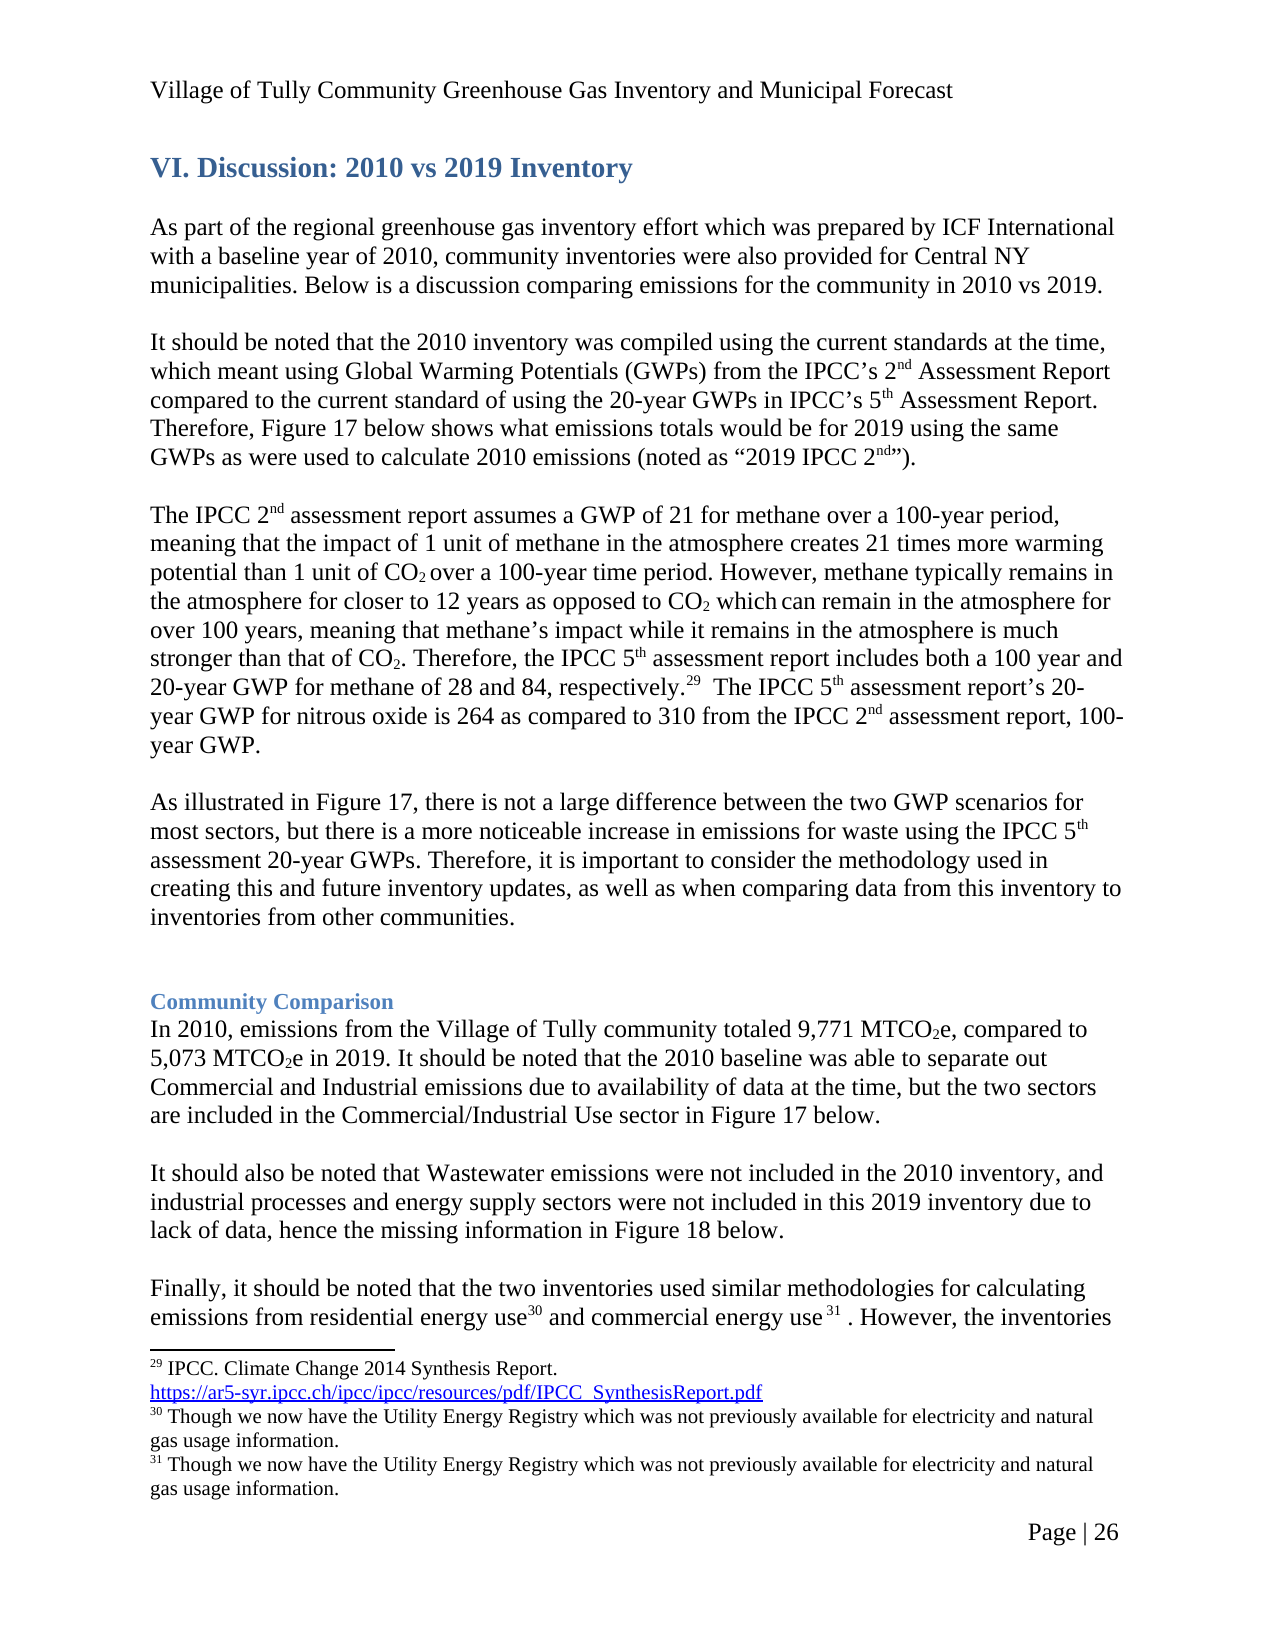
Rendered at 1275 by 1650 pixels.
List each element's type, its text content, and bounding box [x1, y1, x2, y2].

subtitle Community Comparison [150, 988, 1125, 1014]
subtitle VI. Discussion: 2010 vs 2019 Inventory [150, 150, 1125, 183]
text As illustrated in Figure 17, there is not a large difference between the two GWP scenarios for most sectors, but there is a more noticeable increase in emissions for waste using the IPCC 5th assessment 20-year GWPs. Therefore, it is important to consider the methodology used in creating this and future inventory updates, as well as when comparing data from this inventory to inventories from other communities. [150, 787, 1125, 931]
text The IPCC 2nd assessment report assumes a GWP of 21 for methane over a 100-year period, meaning that the impact of 1 unit of methane in the atmosphere creates 21 times more warming potential than 1 unit of CO2 over a 100-year time period. However, methane typically remains in the atmosphere for closer to 12 years as opposed to CO2 which can remain in the atmosphere for over 100 years, meaning that methane’s impact while it remains in the atmosphere is much stronger than that of CO2. Therefore, the IPCC 5th assessment report includes both a 100 year and 20-year GWP for methane of 28 and 84, respectively. The IPCC 5th assessment report’s 20-year GWP for nitrous oxide is 264 as compared to 310 from the IPCC 2nd assessment report, 100-year GWP. [150, 500, 1125, 758]
text It should be noted that the 2010 inventory was compiled using the current standards at the time, which meant using Global Warming Potentials (GWPs) from the IPCC’s 2nd Assessment Report compared to the current standard of using the 20-year GWPs in IPCC’s 5th Assessment Report. Therefore, Figure 17 below shows what emissions totals would be for 2019 using the same GWPs as were used to calculate 2010 emissions (noted as “2019 IPCC 2nd”). [150, 327, 1125, 471]
text In 2010, emissions from the Village of Tully community totaled 9,771 MTCO2e, compared to 5,073 MTCO2e in 2019. It should be noted that the 2010 baseline was able to separate out Commercial and Industrial emissions due to availability of data at the time, but the two sectors are included in the Commercial/Industrial Use sector in Figure 17 below. [150, 1014, 1125, 1129]
text It should also be noted that Wastewater emissions were not included in the 2010 inventory, and industrial processes and energy supply sectors were not included in this 2019 inventory due to lack of data, hence the missing information in Figure 18 below. [150, 1158, 1125, 1244]
text As part of the regional greenhouse gas inventory effort which was prepared by ICF International with a baseline year of 2010, community inventories were also provided for Central NY municipalities. Below is a discussion comparing emissions for the community in 2010 vs 2019. [150, 212, 1125, 298]
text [150, 1273, 1125, 1330]
